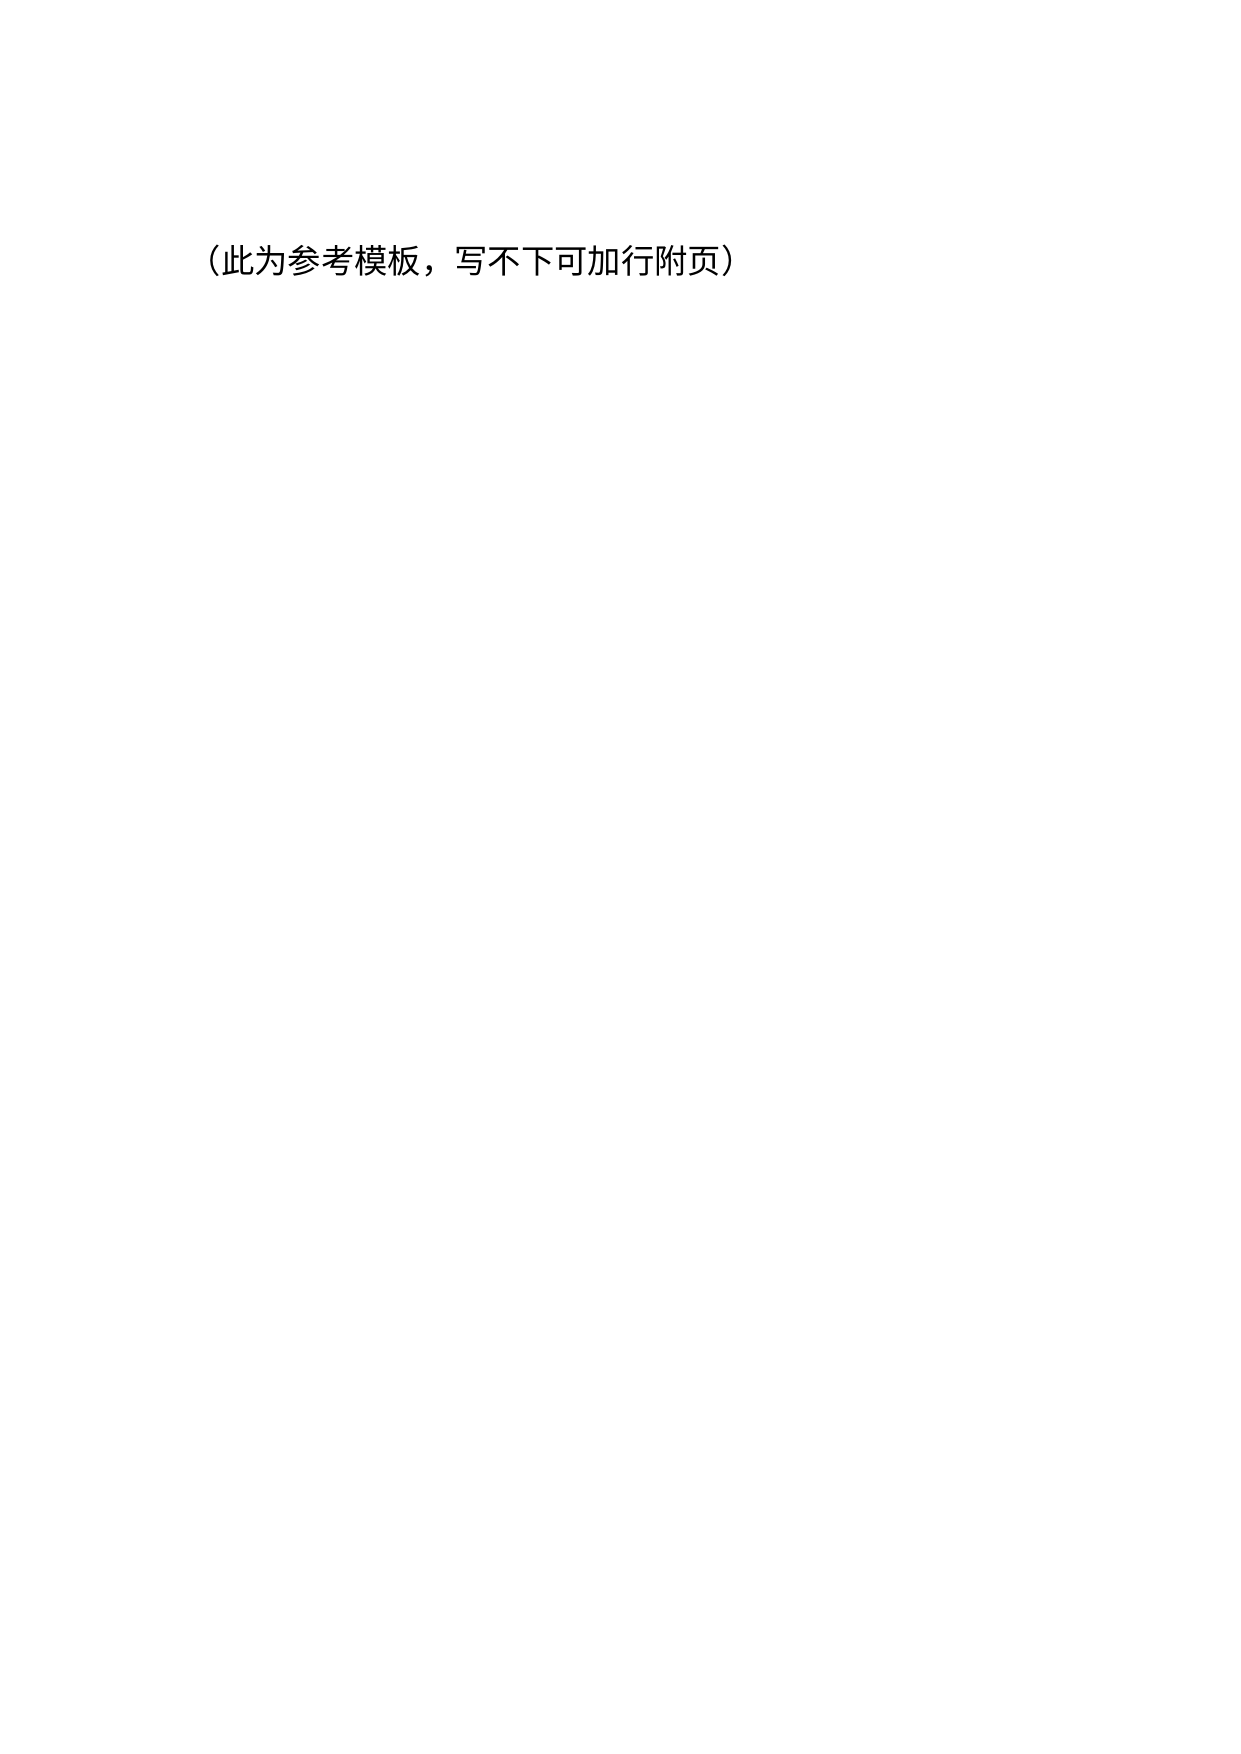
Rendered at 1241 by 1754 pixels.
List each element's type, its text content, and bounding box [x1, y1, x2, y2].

text （此为参考模板，写不下可加行附页） [187, 227, 1053, 292]
